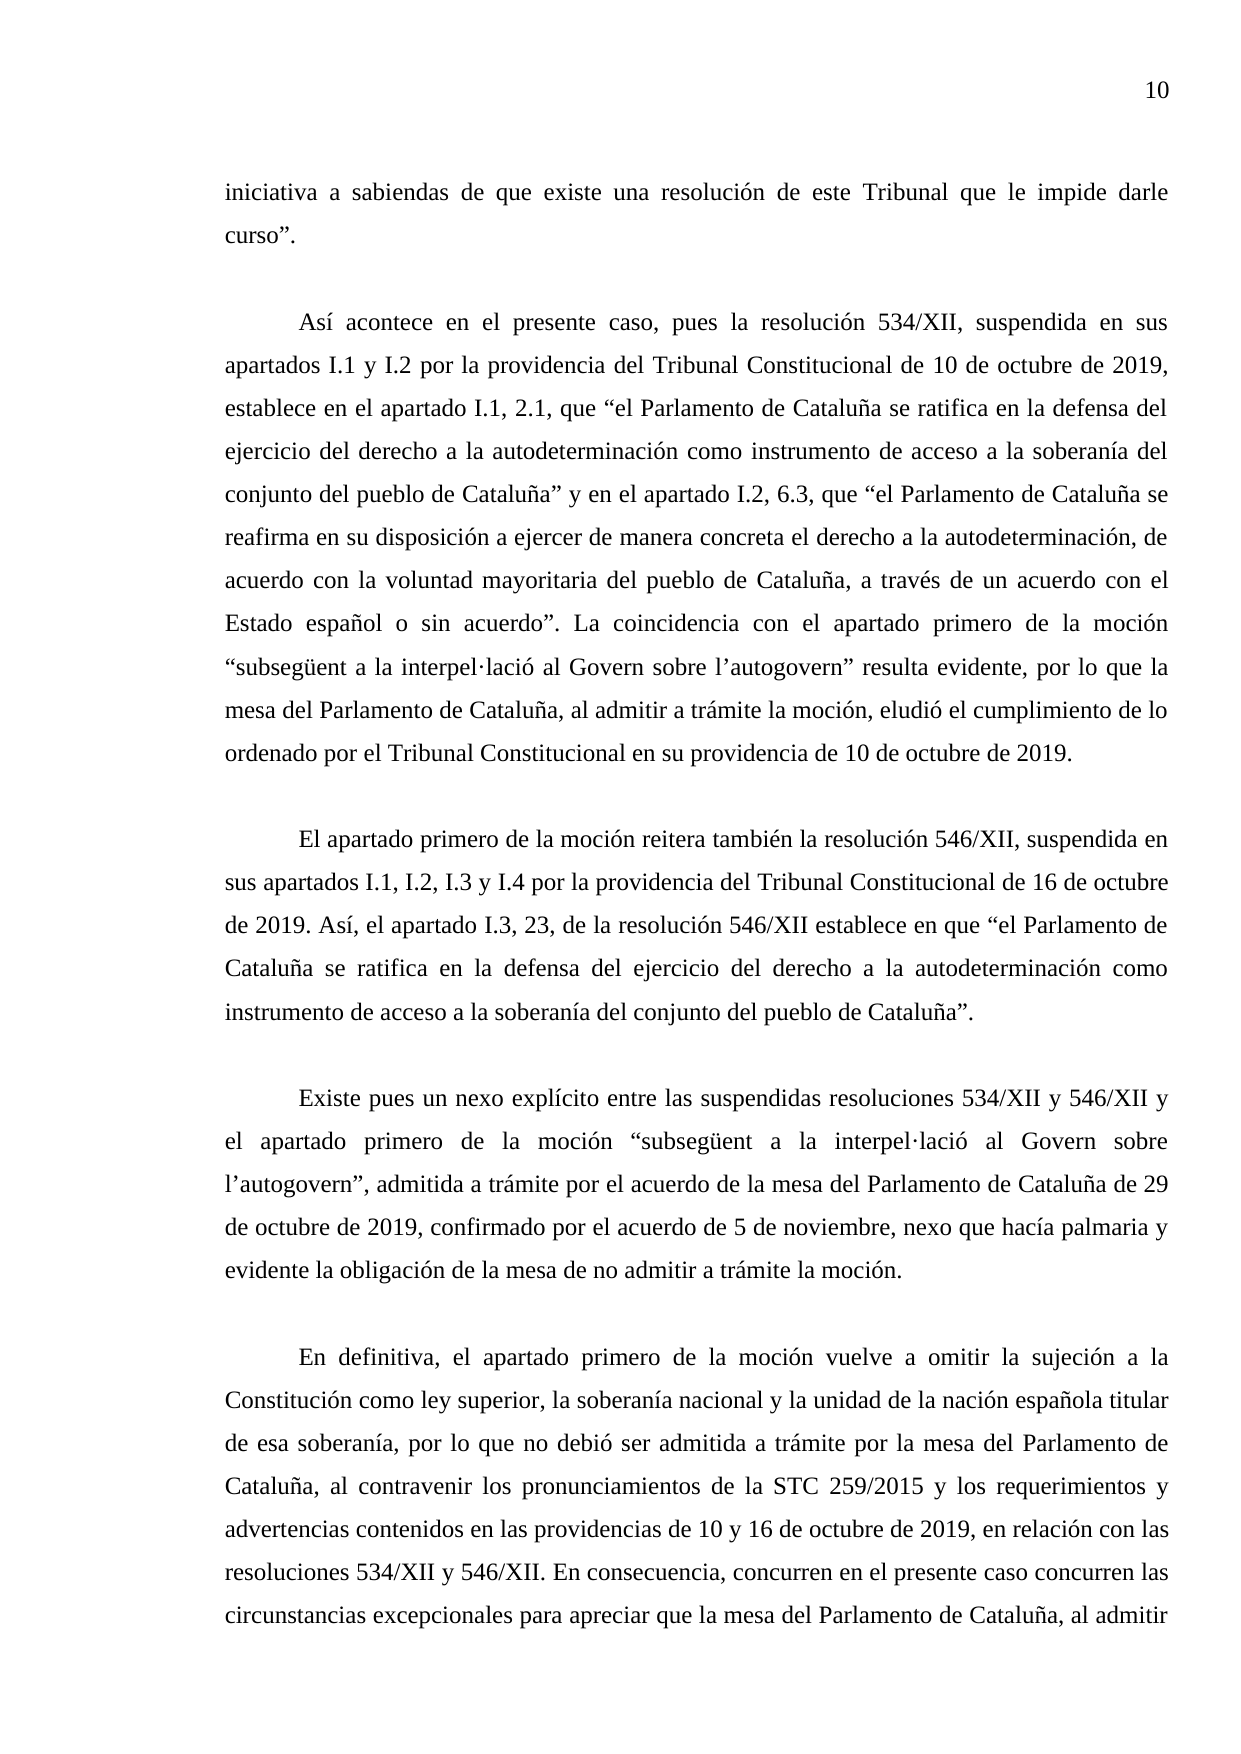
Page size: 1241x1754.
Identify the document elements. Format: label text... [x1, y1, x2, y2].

text Existe pues un nexo explícito entre las suspendidas resoluciones 534/XII y 546/XII y el apartado primero de la moción “subsegüent a la interpel·lació al Govern sobre l’autogovern”, admitida a trámite por el acuerdo de la mesa del Parlamento de Cataluña de 29 de octubre de 2019, confirmado por el acuerdo de 5 de noviembre, nexo que hacía palmaria y evidente la obligación de la mesa de no admitir a trámite la moción. [224, 1083, 1169, 1284]
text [224, 1342, 1169, 1629]
text El apartado primero de la moción reitera también la resolución 546/XII, suspendida en sus apartados I.1, I.2, I.3 y I.4 por la providencia del Tribunal Constitucional de 16 de octubre de 2019. Así, el apartado I.3, 23, de la resolución 546/XII establece en que “el Parlamento de Cataluña se ratifica en la defensa del ejercicio del derecho a la autodeterminación como instrumento de acceso a la soberanía del conjunto del pueblo de Cataluña”. [224, 824, 1169, 1025]
text Así acontece en el presente caso, pues la resolución 534/XII, suspendida en sus apartados I.1 y I.2 por la providencia del Tribunal Constitucional de 10 de octubre de 2019, establece en el apartado I.1, 2.1, que “el Parlamento de Cataluña se ratifica en la defensa del ejercicio del derecho a la autodeterminación como instrumento de acceso a la soberanía del conjunto del pueblo de Cataluña” y en el apartado I.2, 6.3, que “el Parlamento de Cataluña se reafirma en su disposición a ejercer de manera concreta el derecho a la autodeterminación, de acuerdo con la voluntad mayoritaria del pueblo de Cataluña, a través de un acuerdo con el Estado español o sin acuerdo”. La coincidencia con el apartado primero de la moción “subsegüent a la interpel·lació al Govern sobre l’autogovern” resulta evidente, por lo que la mesa del Parlamento de Cataluña, al admitir a trámite la moción, eludió el cumplimiento de lo ordenado por el Tribunal Constitucional en su providencia de 10 de octubre de 2019. [224, 307, 1169, 767]
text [224, 177, 1169, 249]
